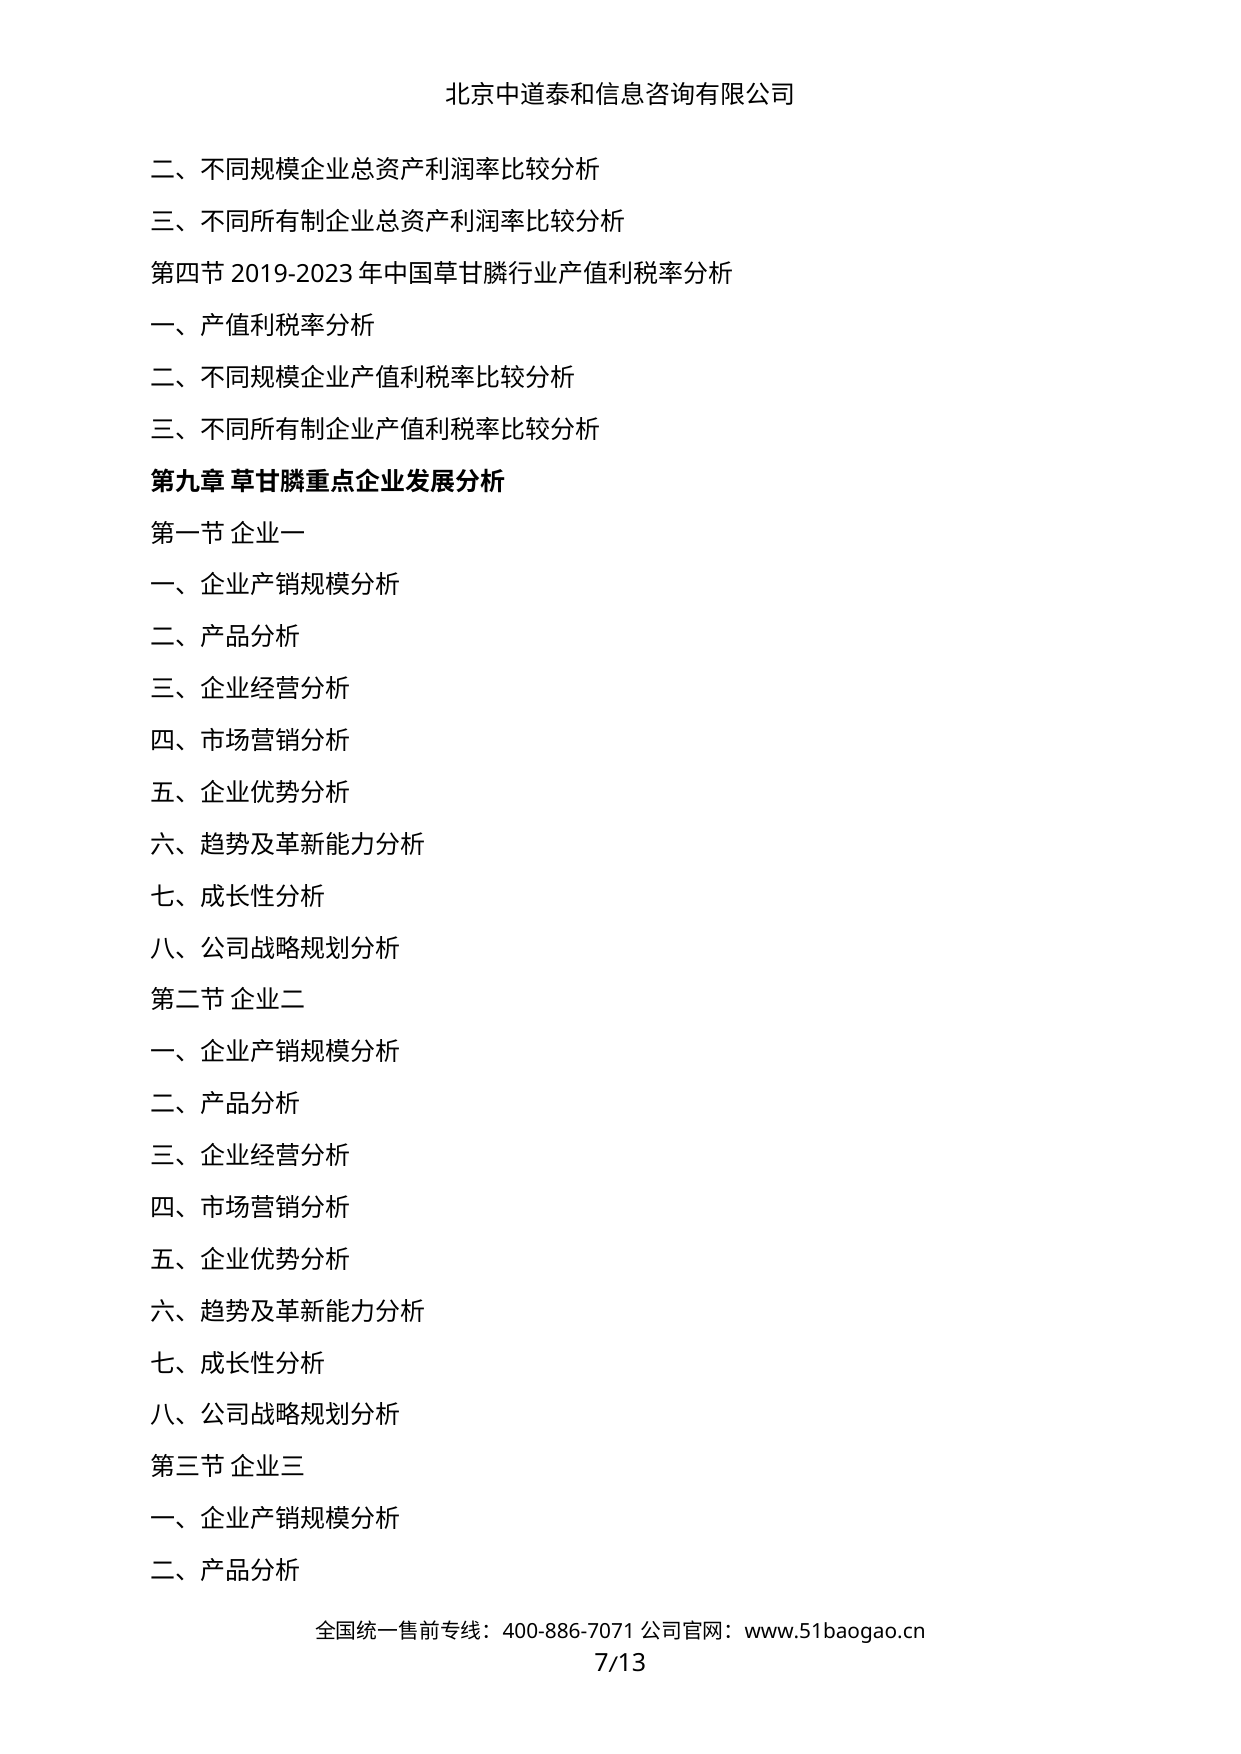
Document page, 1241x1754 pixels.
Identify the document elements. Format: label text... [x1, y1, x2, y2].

text 第四节 2019-2023年中国草甘膦行业产值利税率分析 [150, 254, 1090, 290]
text 八、公司战略规划分析 [150, 928, 1090, 964]
text 第三节 企业三 [150, 1447, 1090, 1483]
text 三、不同所有制企业产值利税率比较分析 [150, 409, 1090, 446]
text 一、企业产销规模分析 [150, 1032, 1090, 1068]
text 三、企业经营分析 [150, 1136, 1090, 1172]
text 二、不同规模企业产值利税率比较分析 [150, 357, 1090, 394]
text 一、企业产销规模分析 [150, 565, 1090, 601]
text 第九章 草甘膦重点企业发展分析 [150, 461, 1090, 497]
text 七、成长性分析 [150, 1343, 1090, 1379]
text 四、市场营销分析 [150, 1187, 1090, 1224]
text 二、产品分析 [150, 1551, 1090, 1587]
text 六、趋势及革新能力分析 [150, 824, 1090, 861]
text 三、企业经营分析 [150, 669, 1090, 705]
text 五、企业优势分析 [150, 772, 1090, 809]
text 二、产品分析 [150, 1084, 1090, 1120]
text 六、趋势及革新能力分析 [150, 1291, 1090, 1327]
text 四、市场营销分析 [150, 721, 1090, 757]
text 八、公司战略规划分析 [150, 1395, 1090, 1431]
text 三、不同所有制企业总资产利润率比较分析 [150, 202, 1090, 238]
text 五、企业优势分析 [150, 1239, 1090, 1276]
text 一、产值利税率分析 [150, 306, 1090, 342]
text 一、企业产销规模分析 [150, 1499, 1090, 1535]
text 二、不同规模企业总资产利润率比较分析 [150, 150, 1090, 186]
text 第一节 企业一 [150, 513, 1090, 549]
text 第二节 企业二 [150, 980, 1090, 1016]
text 七、成长性分析 [150, 876, 1090, 912]
text 二、产品分析 [150, 617, 1090, 653]
